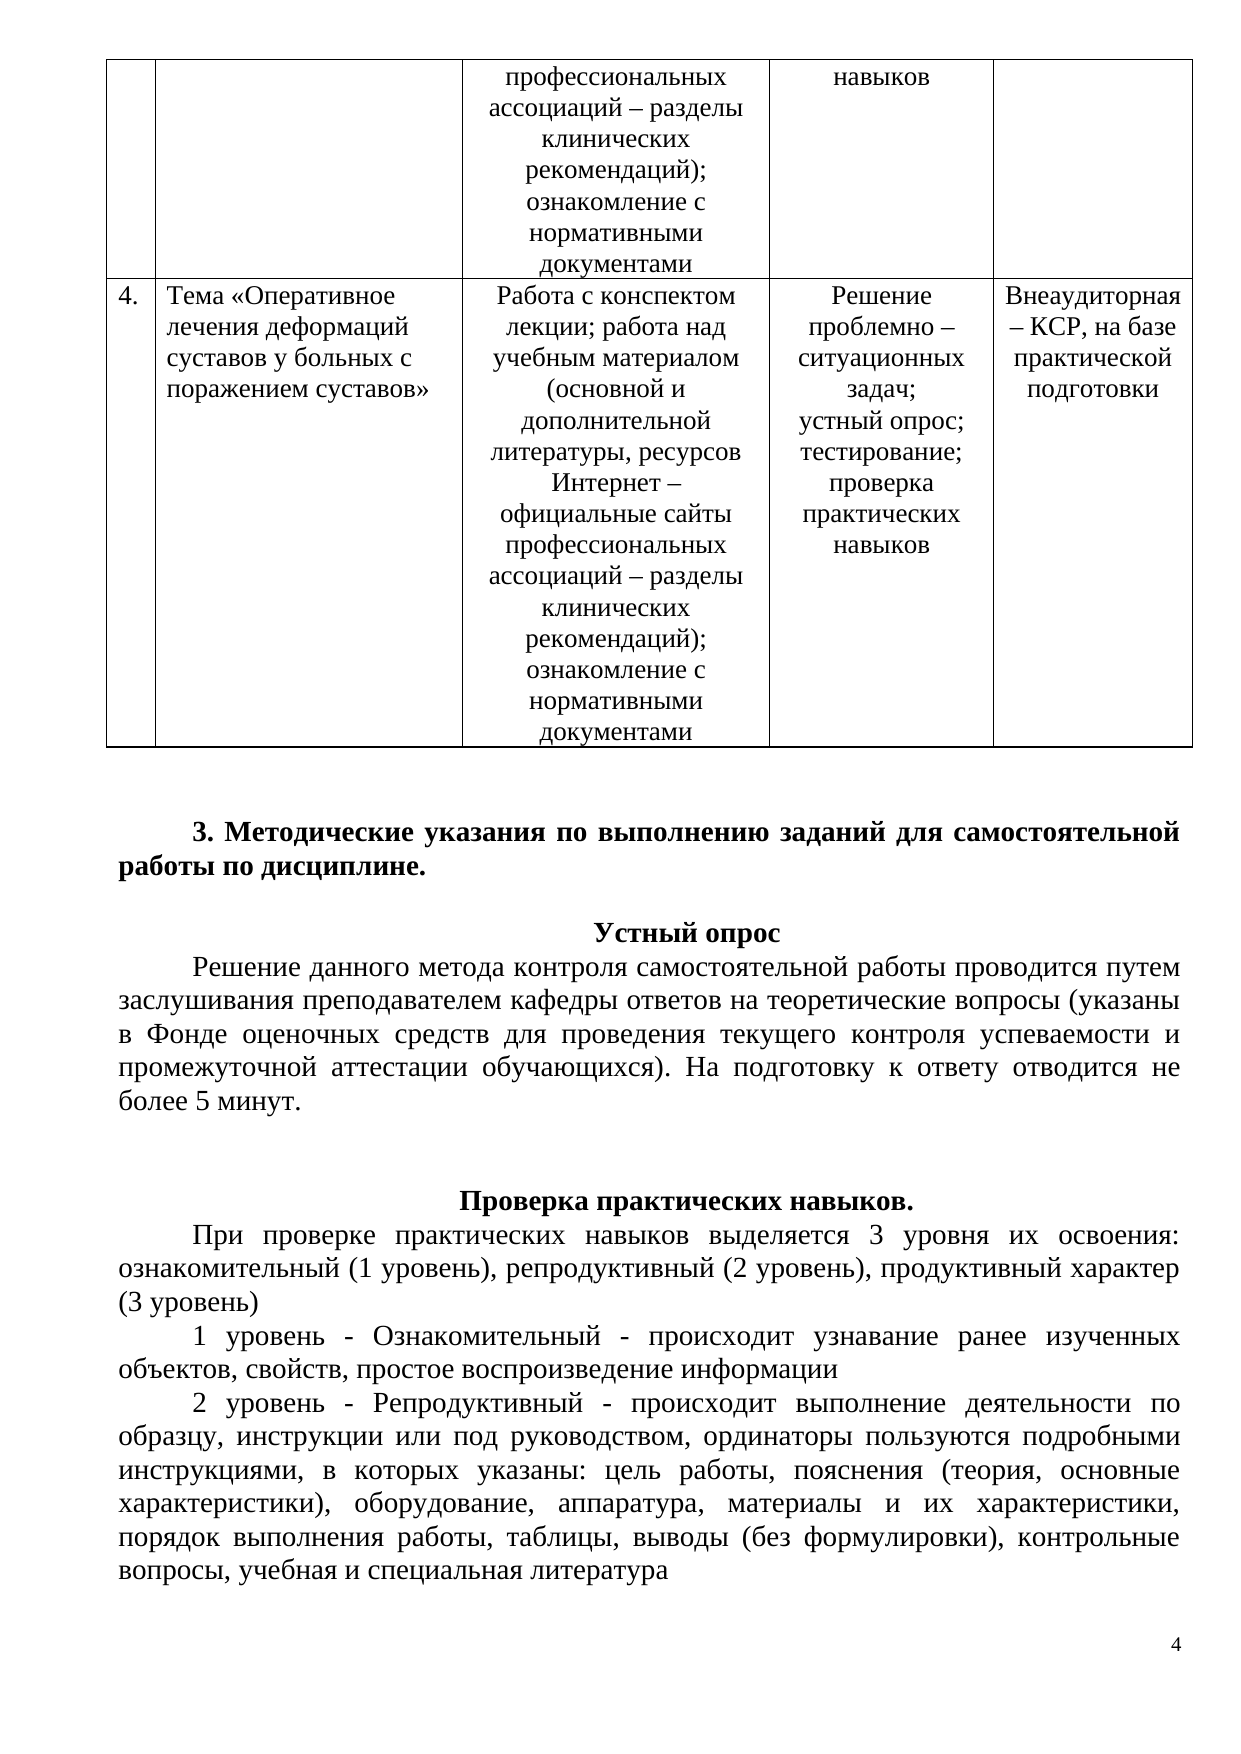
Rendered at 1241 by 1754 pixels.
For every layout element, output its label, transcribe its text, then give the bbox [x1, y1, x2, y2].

text Проверка практических навыков. [118, 1183, 1181, 1217]
table_cell Тема «Оперативное лечения деформаций суставов у больных с поражением суставов» [156, 279, 462, 746]
text 3. Методические указания по выполнению заданий для самостоятельной работы по дисциплине. [118, 814, 1181, 882]
table_cell Решение проблемно – ситуационных задач; устный опрос; тестирование; проверка практических навыков [770, 279, 993, 746]
table_cell [107, 60, 155, 278]
text Решение данного метода контроля самостоятельной работы проводится путем заслушивания преподавателем кафедры ответов на теоретические вопросы (указаны в Фонде оценочных средств для проведения текущего контроля успеваемости и промежуточной аттестации обучающихся). На подготовку к ответу отводится не более 5 минут. [118, 949, 1181, 1116]
text Устный опрос [118, 915, 1181, 949]
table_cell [463, 60, 769, 278]
table_cell [107, 279, 155, 746]
text 1 уровень - Ознакомительный - происходит узнавание ранее изученных объектов, свойств, простое воспроизведение информации [118, 1318, 1181, 1385]
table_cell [156, 60, 462, 278]
text При проверке практических навыков выделяется 3 уровня их освоения: ознакомительный (1 уровень), репродуктивный (2 уровень), продуктивный характер (3 уровень) [118, 1217, 1181, 1318]
text 2 уровень - Репродуктивный - происходит выполнение деятельности по образцу, инструкции или под руководством, ординаторы пользуются подробными инструкциями, в которых указаны: цель работы, пояснения (теория, основные характеристики), оборудование, аппаратура, материалы и их характеристики, порядок выполнения работы, таблицы, выводы (без формулировки), контрольные вопросы, учебная и специальная литература [118, 1385, 1181, 1586]
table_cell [770, 60, 993, 278]
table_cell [994, 60, 1192, 278]
table_cell Внеаудиторная – КСР, на базе практической подготовки [994, 279, 1192, 746]
